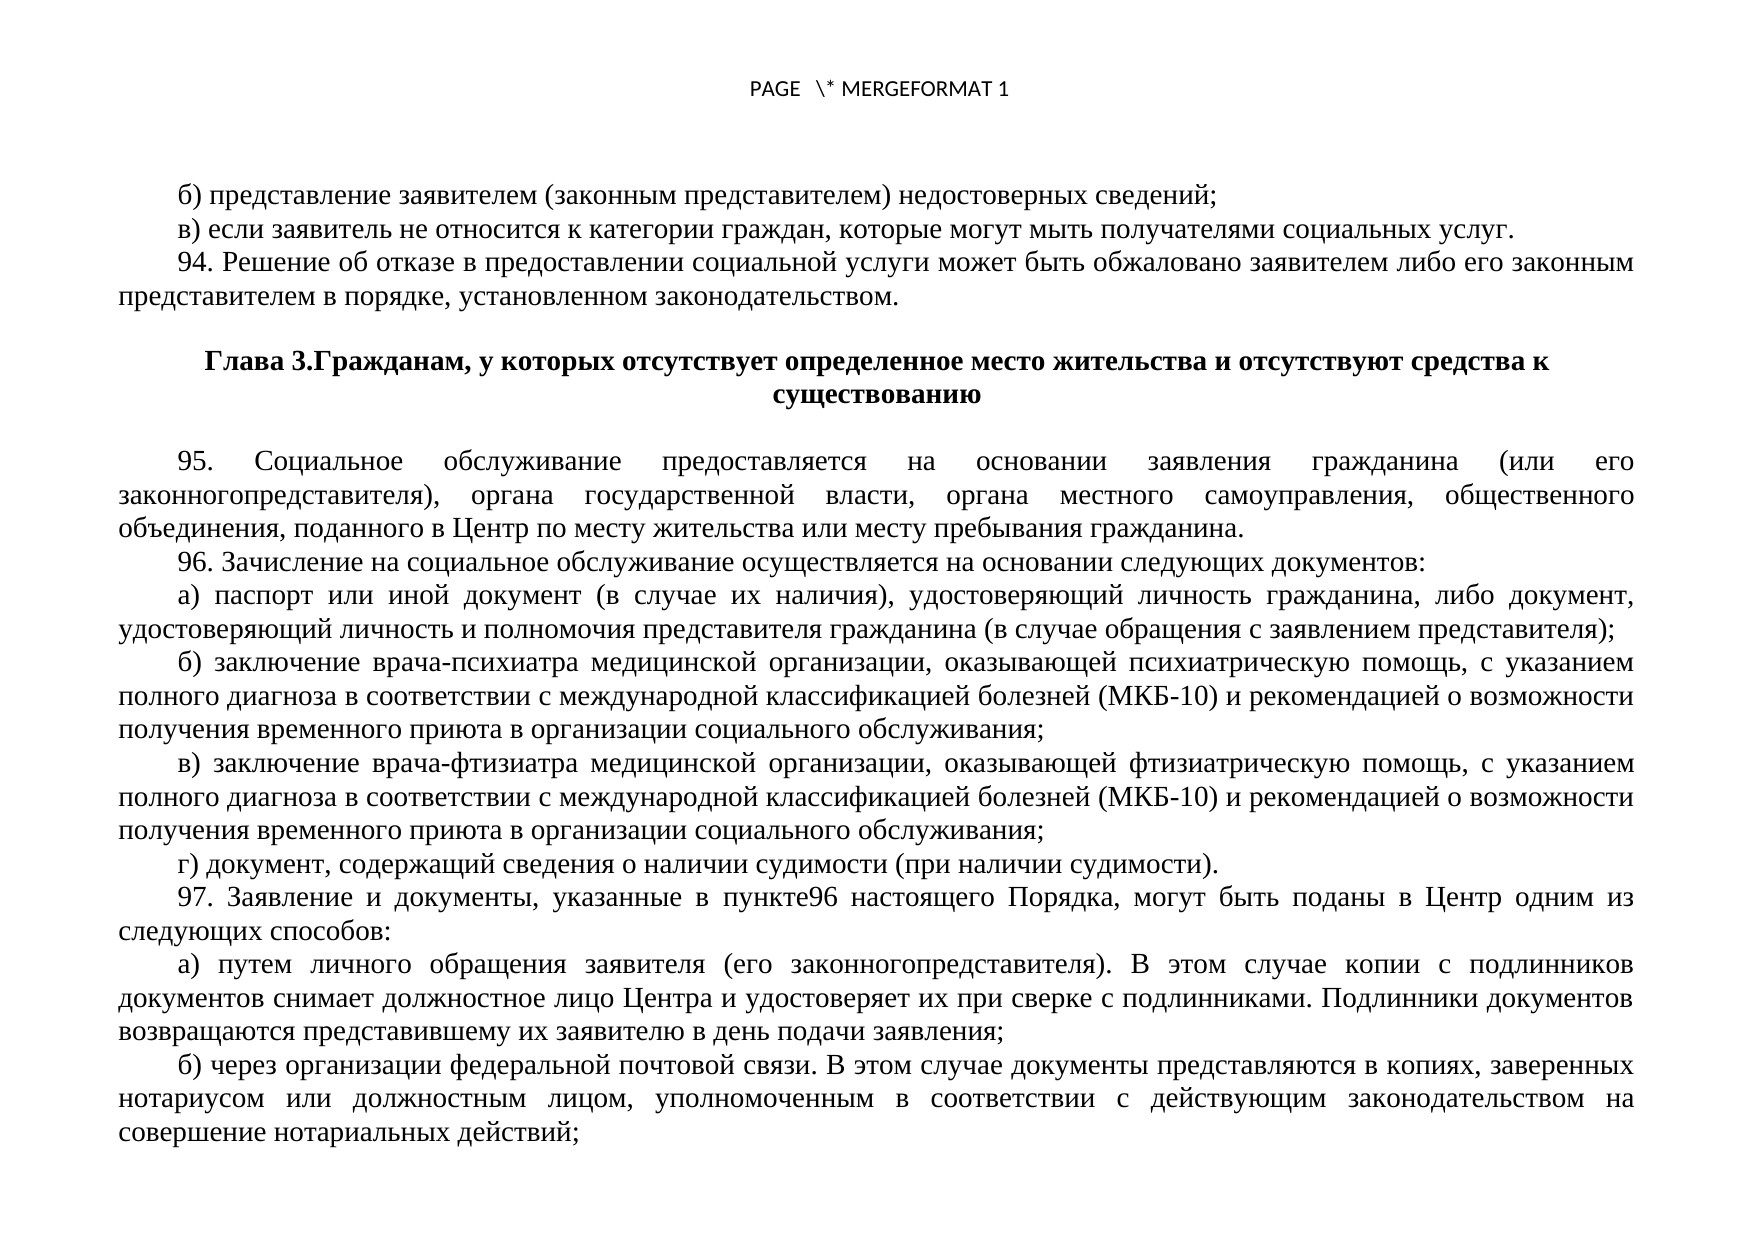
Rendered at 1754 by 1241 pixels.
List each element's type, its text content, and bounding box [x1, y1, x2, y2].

text в) если заявитель не относится к категории граждан, которые могут мыть получателями социальных услуг. [118, 211, 1636, 244]
text 96. Зачисление на социальное обслуживание осуществляется на основании следующих документов: [118, 544, 1636, 577]
text б) через организации федеральной почтовой связи. В этом случае документы представляются в копиях, заверенных нотариусом или должностным лицом, уполномоченным в соответствии с действующим законодательством на совершение нотариальных действий; [118, 1047, 1636, 1148]
text в) заключение врача-фтизиатра медицинской организации, оказывающей фтизиатрическую помощь, с указанием полного диагноза в соответствии с международной классификацией болезней (МКБ-10) и рекомендацией о возможности получения временного приюта в организации социального обслуживания; [118, 745, 1636, 846]
text 95. Социальное обслуживание предоставляется на основании заявления гражданина (или его законногопредставителя), органа государственной власти, органа местного самоуправления, общественного объединения, поданного в Центр по месту жительства или месту пребывания гражданина. [118, 443, 1636, 544]
text 97. Заявление и документы, указанные в пункте96 настоящего Порядка, могут быть поданы в Центр одним из следующих способов: [118, 879, 1636, 946]
text а) путем личного обращения заявителя (его законногопредставителя). В этом случае копии с подлинников документов снимает должностное лицо Центра и удостоверяет их при сверке с подлинниками. Подлинники документов возвращаются представившему их заявителю в день подачи заявления; [118, 946, 1636, 1047]
text а) паспорт или иной документ (в случае их наличия), удостоверяющий личность гражданина, либо документ, удостоверяющий личность и полномочия представителя гражданина (в случае обращения с заявлением представителя); [118, 577, 1636, 644]
text 94. Решение об отказе в предоставлении социальной услуги может быть обжаловано заявителем либо его законным представителем в порядке, установленном законодательством. [118, 244, 1636, 311]
text Глава 3.Гражданам, у которых отсутствует определенное место жительства и отсутствуют средства к существованию [118, 343, 1636, 410]
text б) заключение врача-психиатра медицинской организации, оказывающей психиатрическую помощь, с указанием полного диагноза в соответствии с международной классификацией болезней (МКБ-10) и рекомендацией о возможности получения временного приюта в организации социального обслуживания; [118, 644, 1636, 745]
text г) документ, содержащий сведения о наличии судимости (при наличии судимости). [118, 846, 1636, 879]
text б) представление заявителем (законным представителем) недостоверных сведений; [118, 177, 1636, 211]
